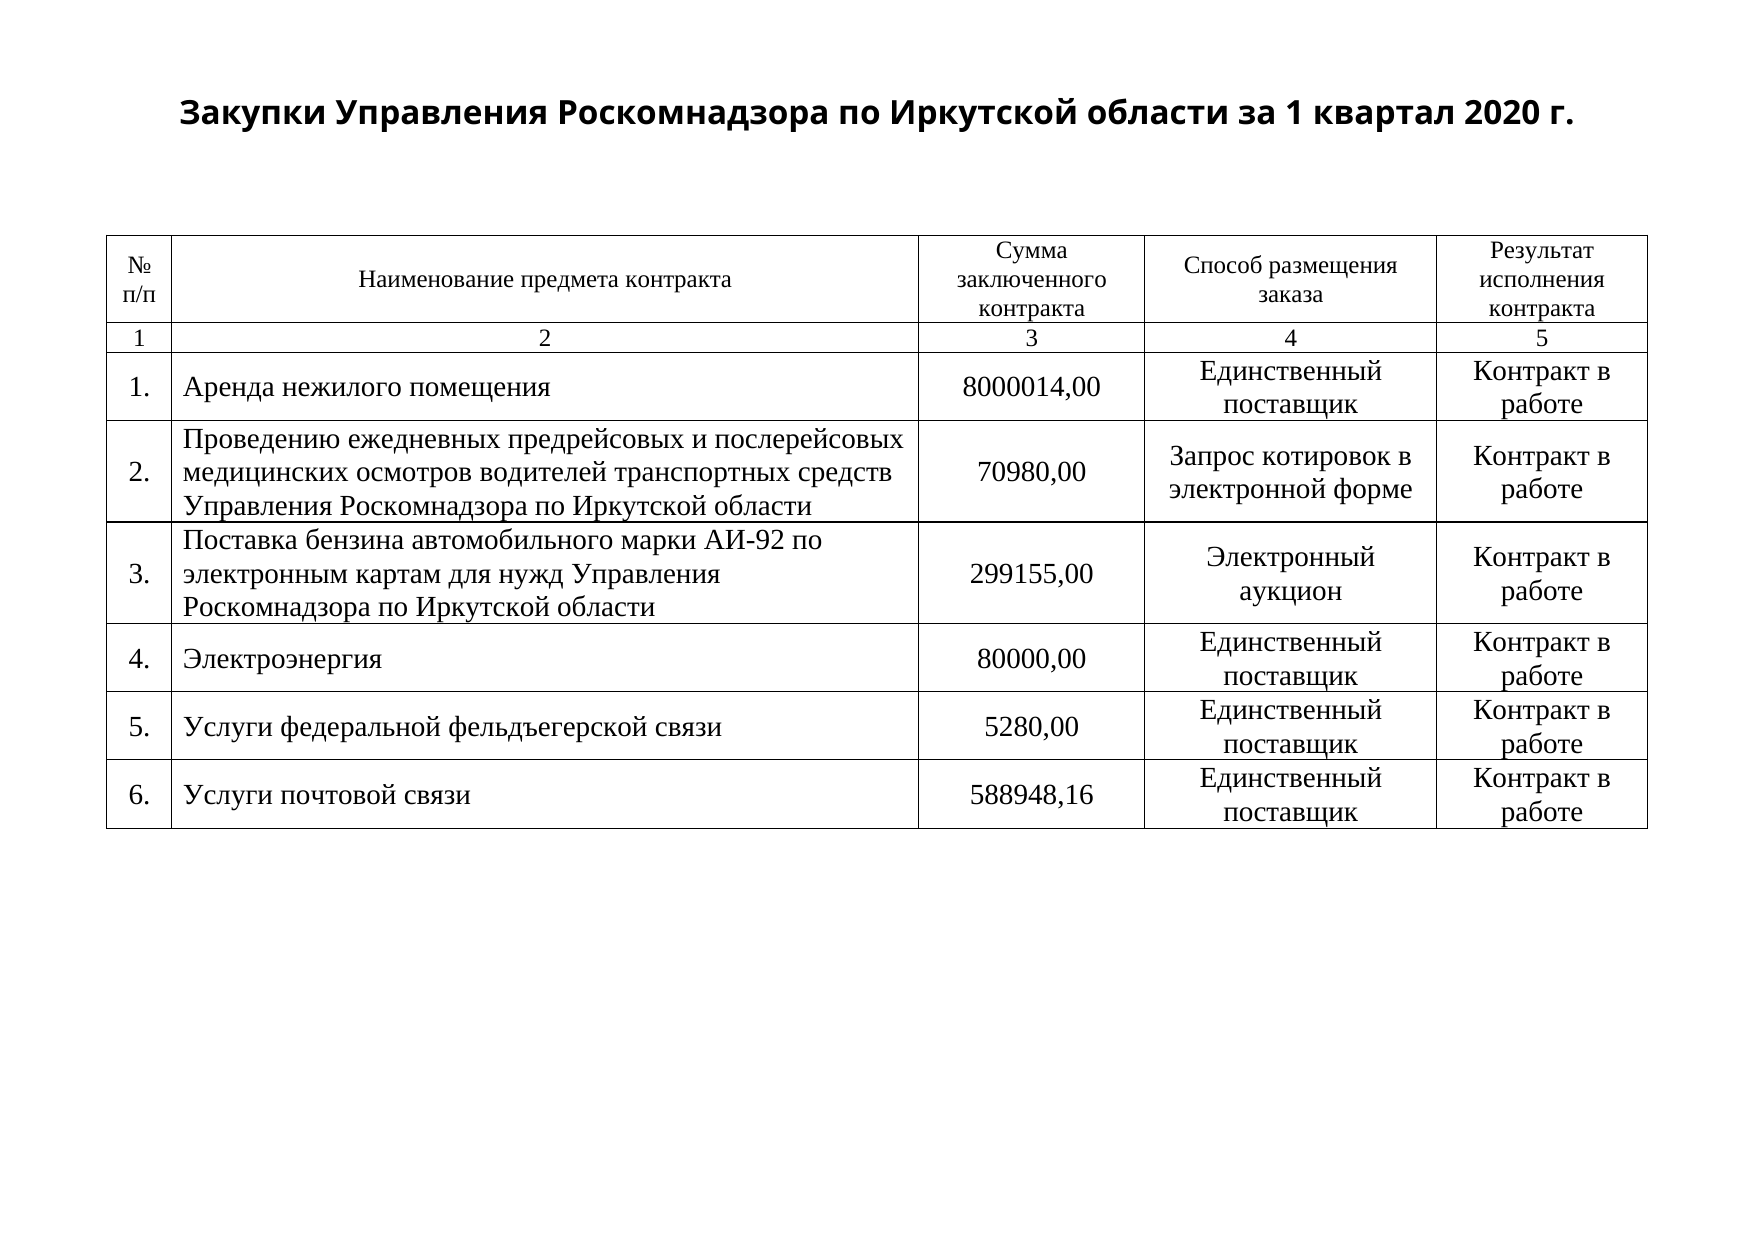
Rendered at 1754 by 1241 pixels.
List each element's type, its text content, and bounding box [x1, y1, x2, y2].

text Закупки Управления Роскомнадзора по Иркутской области за 1 квартал 2020 г. [118, 88, 1636, 134]
table_cell Единственный поставщик [1145, 353, 1436, 420]
table_cell 70980,00 [919, 421, 1144, 521]
table_cell 8000014,00 [919, 353, 1144, 420]
table_cell Электронный аукцион [1145, 523, 1436, 623]
table_cell 1. [107, 353, 171, 420]
table_header Сумма заключенного контракта [919, 236, 1144, 322]
table_cell Электроэнергия [172, 624, 918, 691]
table_cell 299155,00 [919, 523, 1144, 623]
table_cell Контракт в работе [1437, 692, 1647, 759]
table_cell 5 [1437, 323, 1647, 352]
table_cell 3. [107, 523, 171, 623]
table_cell Контракт в работе [1437, 624, 1647, 691]
table_cell 5. [107, 692, 171, 759]
table_header Способ размещения заказа [1145, 236, 1436, 322]
table_cell Контракт в работе [1437, 353, 1647, 420]
table_cell 80000,00 [919, 624, 1144, 691]
table_cell Единственный поставщик [1145, 624, 1436, 691]
table_cell Единственный поставщик [1145, 692, 1436, 759]
table_cell Контракт в работе [1437, 523, 1647, 623]
table_cell 1 [107, 323, 171, 352]
table_cell Проведению ежедневных предрейсовых и послерейсовых медицинских осмотров водителей транспортных средств Управления Роскомнадзора по Иркутской области [172, 421, 918, 521]
table_cell Запрос котировок в электронной форме [1145, 421, 1436, 521]
table_cell Контракт в работе [1437, 760, 1647, 827]
table_cell 588948,16 [919, 760, 1144, 827]
table_cell 2. [107, 421, 171, 521]
table_cell 3 [919, 323, 1144, 352]
table_header Результат исполнения контракта [1437, 236, 1647, 322]
table_cell 4 [1145, 323, 1436, 352]
table_cell 5280,00 [919, 692, 1144, 759]
table_cell 4. [107, 624, 171, 691]
table_cell 6. [107, 760, 171, 827]
table_cell Единственный поставщик [1145, 760, 1436, 827]
table_cell 2 [172, 323, 918, 352]
table_cell Контракт в работе [1437, 421, 1647, 521]
table_cell Услуги федеральной фельдъегерской связи [172, 692, 918, 759]
table_cell Услуги почтовой связи [172, 760, 918, 827]
table_header Наименование предмета контракта [172, 236, 918, 322]
table_cell Аренда нежилого помещения [172, 353, 918, 420]
table_header № п/п [107, 236, 171, 322]
table_cell Поставка бензина автомобильного марки АИ-92 по электронным картам для нужд Управления Роскомнадзора по Иркутской области [172, 523, 918, 623]
